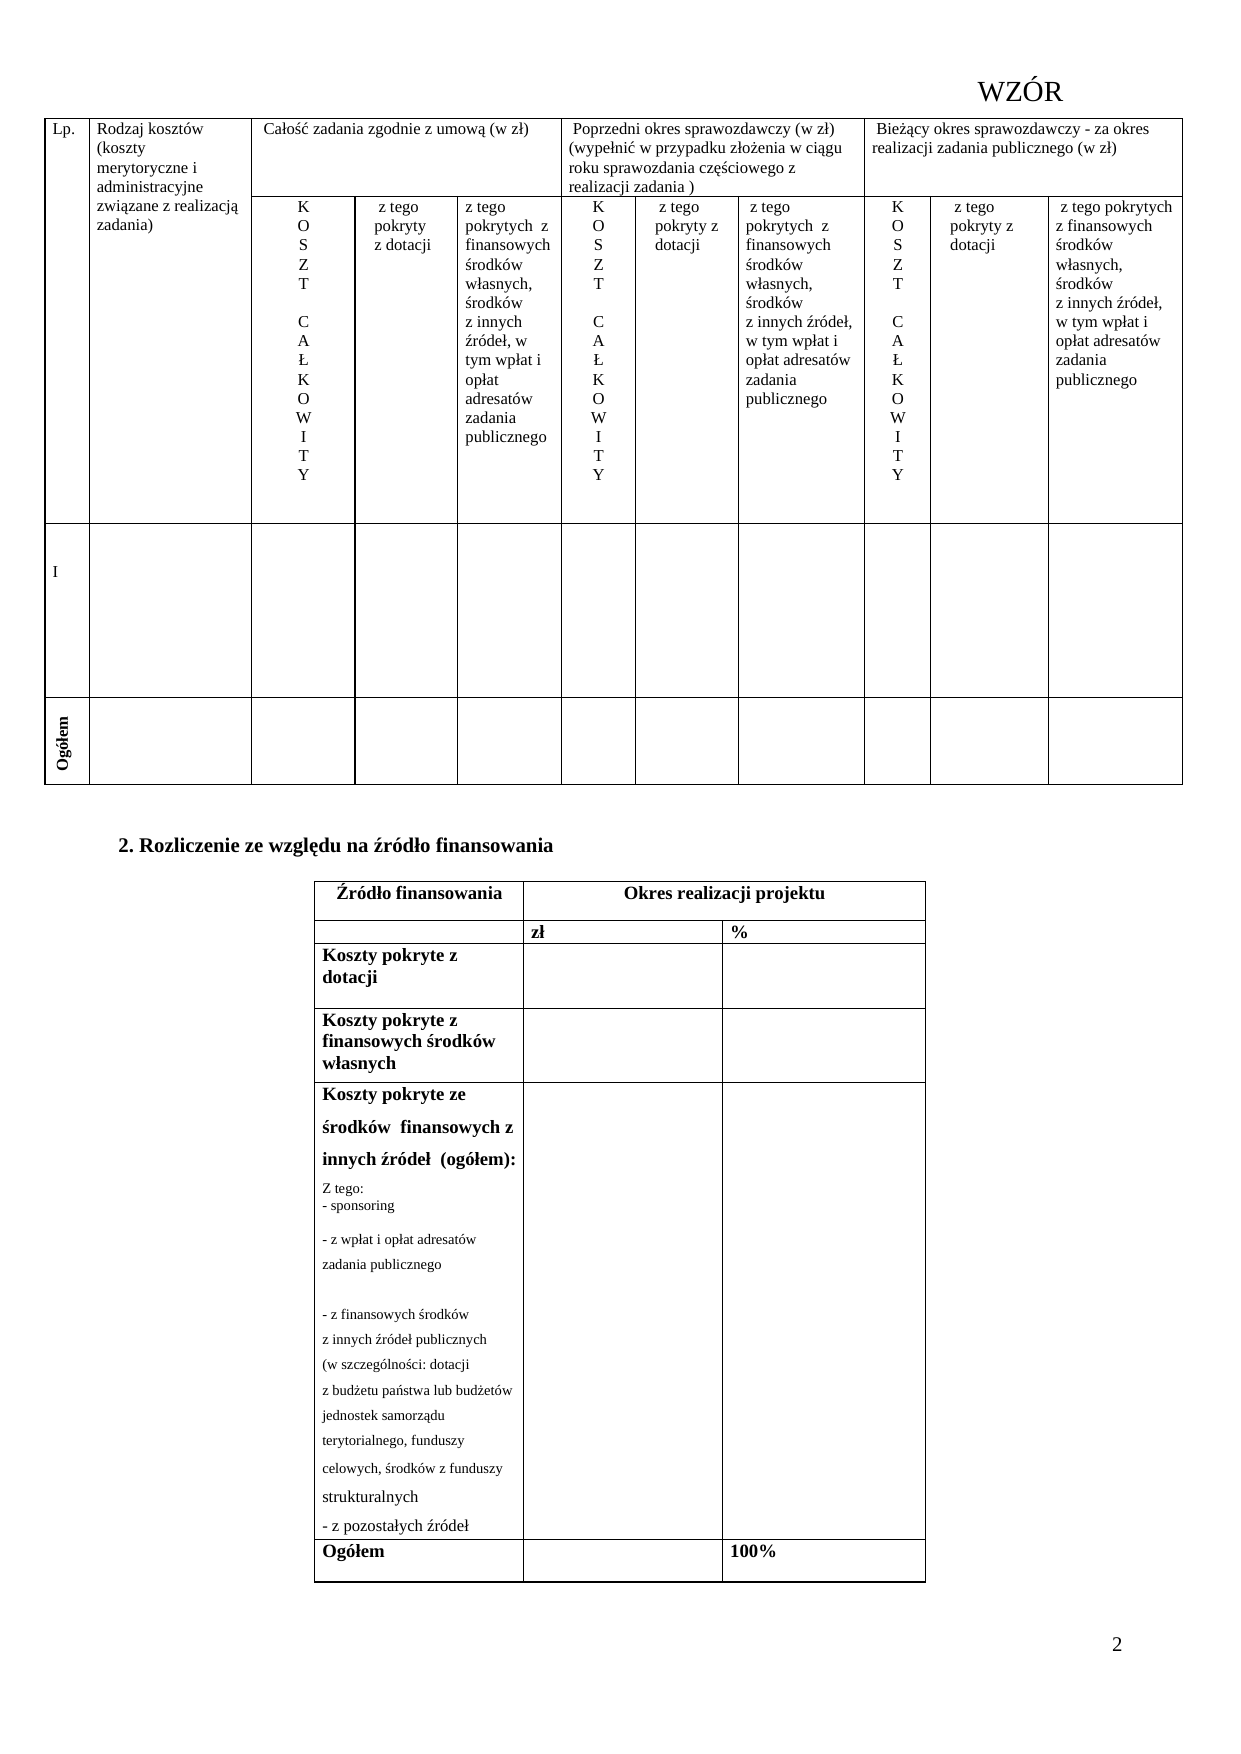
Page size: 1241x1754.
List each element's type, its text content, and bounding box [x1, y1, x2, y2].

table_cell [931, 698, 1048, 784]
table_cell Koszty pokryte ze środków finansowych z innych źródeł (ogółem): Z tego: - sponsoring - z wpłat i opłat adresatów zadania publicznego - z finansowych środków z innych źródeł publicznych (w szczególności: dotacji z budżetu państwa lub budżetów jednostek samorządu terytorialnego, funduszy celowych, środków z funduszy strukturalnych - z pozostałych źródeł [315, 1083, 523, 1539]
table_cell [524, 1540, 722, 1581]
table_cell [931, 524, 1048, 697]
table_cell z tego pokrytych z finansowych środków własnych, środków z innych źródeł, w tym wpłat i opłat adresatów zadania publicznego [1049, 197, 1182, 523]
table_cell [723, 944, 925, 1008]
table_cell [252, 698, 354, 784]
table_cell z tego pokryty z dotacji [636, 197, 738, 523]
table_cell [252, 524, 354, 697]
table_cell [90, 524, 251, 697]
table_cell z tego pokrytych z finansowych środków własnych, środków z innych źródeł, w tym wpłat i opłat adresatów zadania publicznego [458, 197, 561, 523]
table_cell [46, 196, 89, 523]
table_cell [90, 698, 251, 784]
table_cell [636, 524, 738, 697]
table_cell [524, 944, 722, 1008]
table_cell [723, 1083, 925, 1539]
table_cell [739, 698, 864, 784]
table_cell z tego pokryty z dotacji [931, 197, 1048, 523]
table_cell [1049, 698, 1182, 784]
table_cell [865, 524, 930, 697]
table_cell Ogółem [46, 698, 89, 784]
table_cell zł [524, 921, 722, 943]
table_cell [356, 524, 457, 697]
table_cell [562, 524, 635, 697]
table_cell I [46, 524, 89, 697]
table_cell [524, 1009, 722, 1082]
table_header Bieżący okres sprawozdawczy - za okres realizacji zadania publicznego (w zł) [865, 119, 1182, 196]
table_cell [562, 698, 635, 784]
table_cell z tego pokryty z dotacji [356, 197, 457, 523]
table_cell [524, 1083, 722, 1539]
table_cell [315, 921, 523, 943]
table_header Okres realizacji projektu [524, 882, 925, 920]
table_cell K O S Z T C A Ł K O W I T Y [865, 197, 930, 523]
table_cell [739, 524, 864, 697]
table_header Lp. [46, 119, 89, 196]
table_cell [1049, 524, 1182, 697]
table_header Całość zadania zgodnie z umową (w zł) [252, 119, 561, 196]
table_cell Koszty pokryte z finansowych środków własnych [315, 1009, 523, 1082]
table_header Źródło finansowania [315, 882, 523, 920]
table_cell % [723, 921, 925, 943]
table_cell [723, 1009, 925, 1082]
table_cell [458, 698, 561, 784]
table_cell [356, 698, 457, 784]
text 2. Rozliczenie ze względu na źródło finansowania [118, 833, 1122, 857]
table_cell Ogółem [315, 1540, 523, 1581]
table_cell [865, 698, 930, 784]
table_cell [458, 524, 561, 697]
table_cell K O S Z T C A Ł K O W I T Y [252, 197, 354, 523]
table_cell 100% [723, 1540, 925, 1581]
table_cell K O S Z T C A Ł K O W I T Y [562, 197, 635, 523]
table_header Rodzaj kosztów (koszty merytoryczne i administracyjne związane z realizacją zadania) [90, 119, 251, 523]
table_cell z tego pokrytych z finansowych środków własnych, środków z innych źródeł, w tym wpłat i opłat adresatów zadania publicznego [739, 197, 864, 523]
table_cell [636, 698, 738, 784]
table_header Poprzedni okres sprawozdawczy (w zł) (wypełnić w przypadku złożenia w ciągu roku sprawozdania częściowego z realizacji zadania ) [562, 119, 864, 196]
table_cell Koszty pokryte z dotacji [315, 944, 523, 1008]
